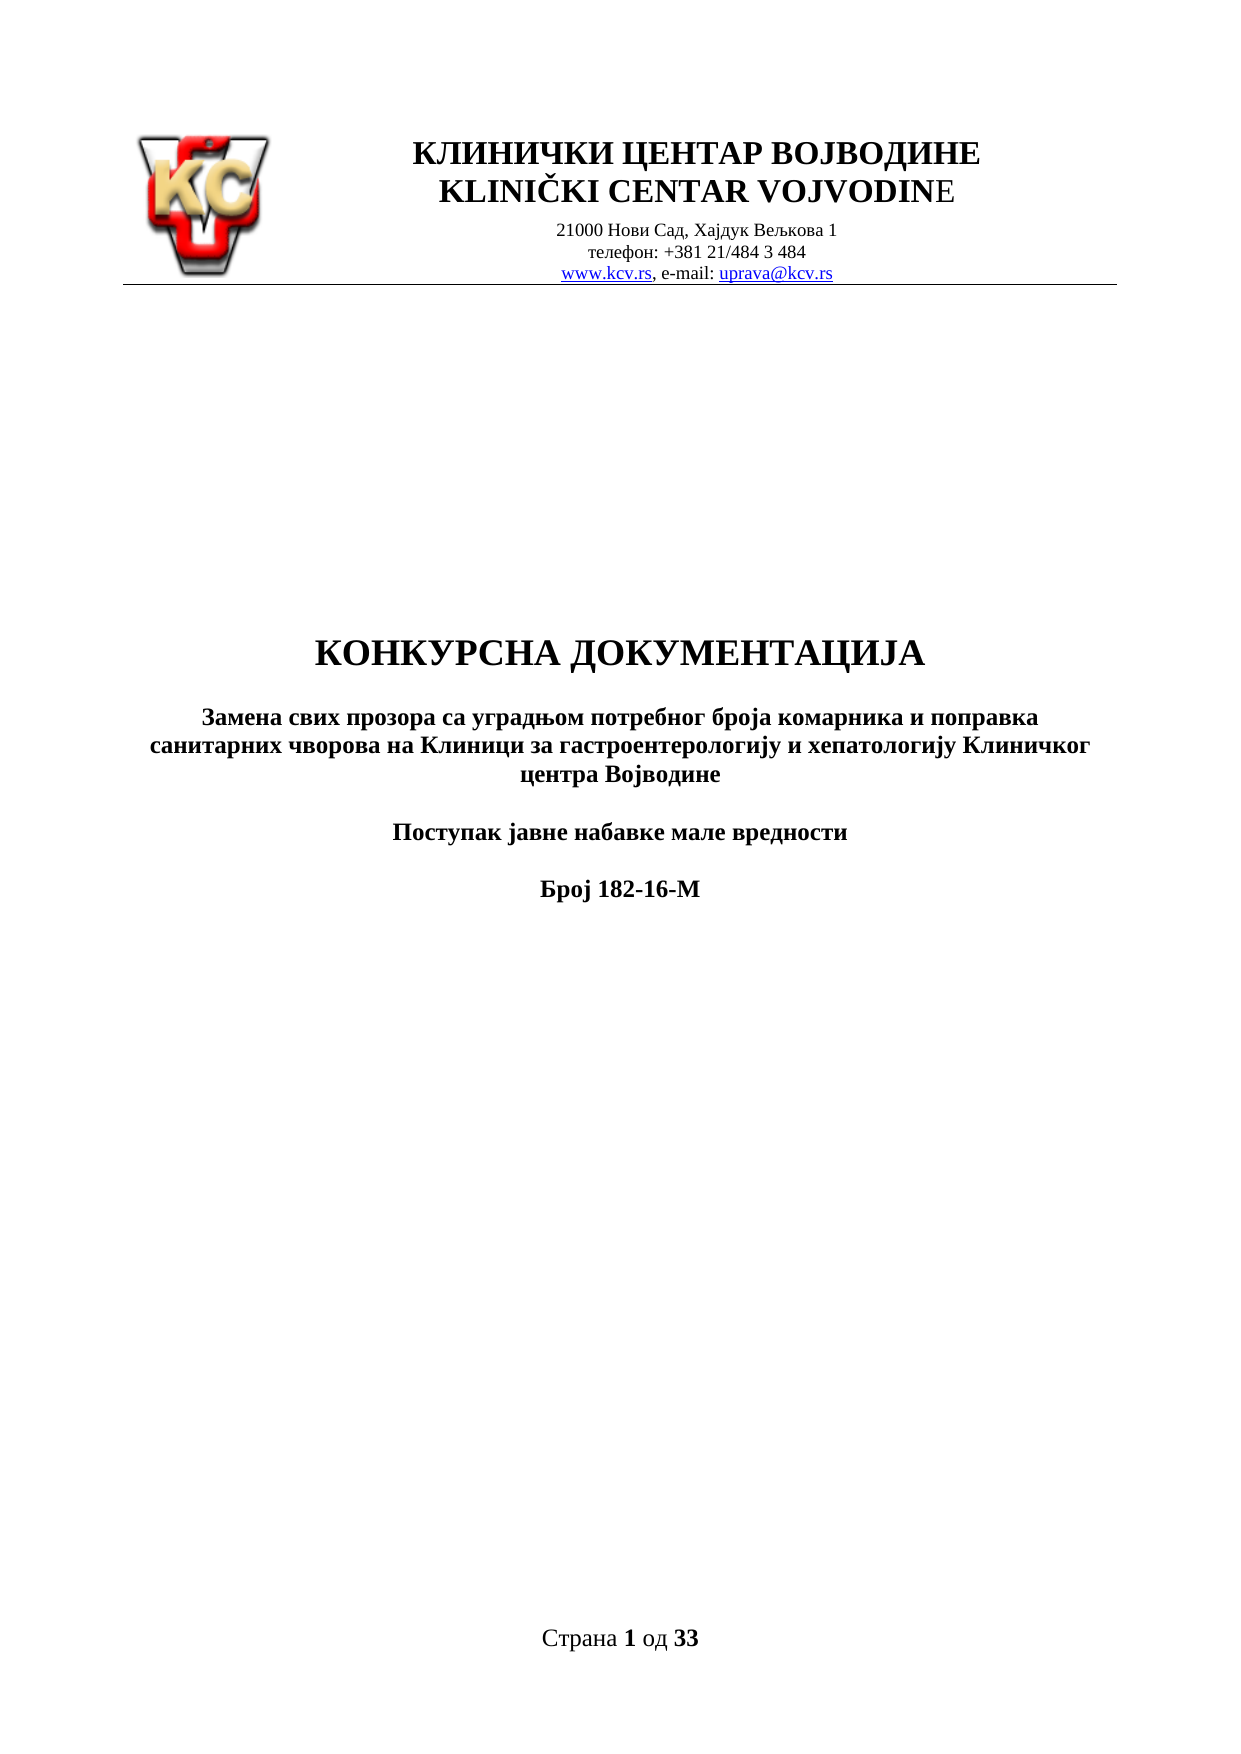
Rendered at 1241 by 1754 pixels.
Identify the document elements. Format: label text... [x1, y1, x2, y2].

text Број 182-16-M [148, 874, 1092, 903]
table_header КЛИНИЧКИ ЦЕНТАР ВОЈВОДИНЕ KLINIČKI CENTAR VOJVODINE 21000 Нови Сад, Хајдук Вељкова 1 телефон: +381 21/484 3 484 www.kcv.rs, e-mail: uprava@kcv.rs [277, 133, 1117, 284]
table_header [123, 133, 277, 284]
text Замена свих прозора са уградњом потребног броја комарника и поправка санитарних чворова на Клиници за гастроентерологију и хепатологију Клиничког центра Војводине [148, 702, 1092, 788]
picture [134, 132, 274, 278]
text КОНКУРСНА ДОКУМЕНТАЦИЈА [148, 630, 1092, 673]
